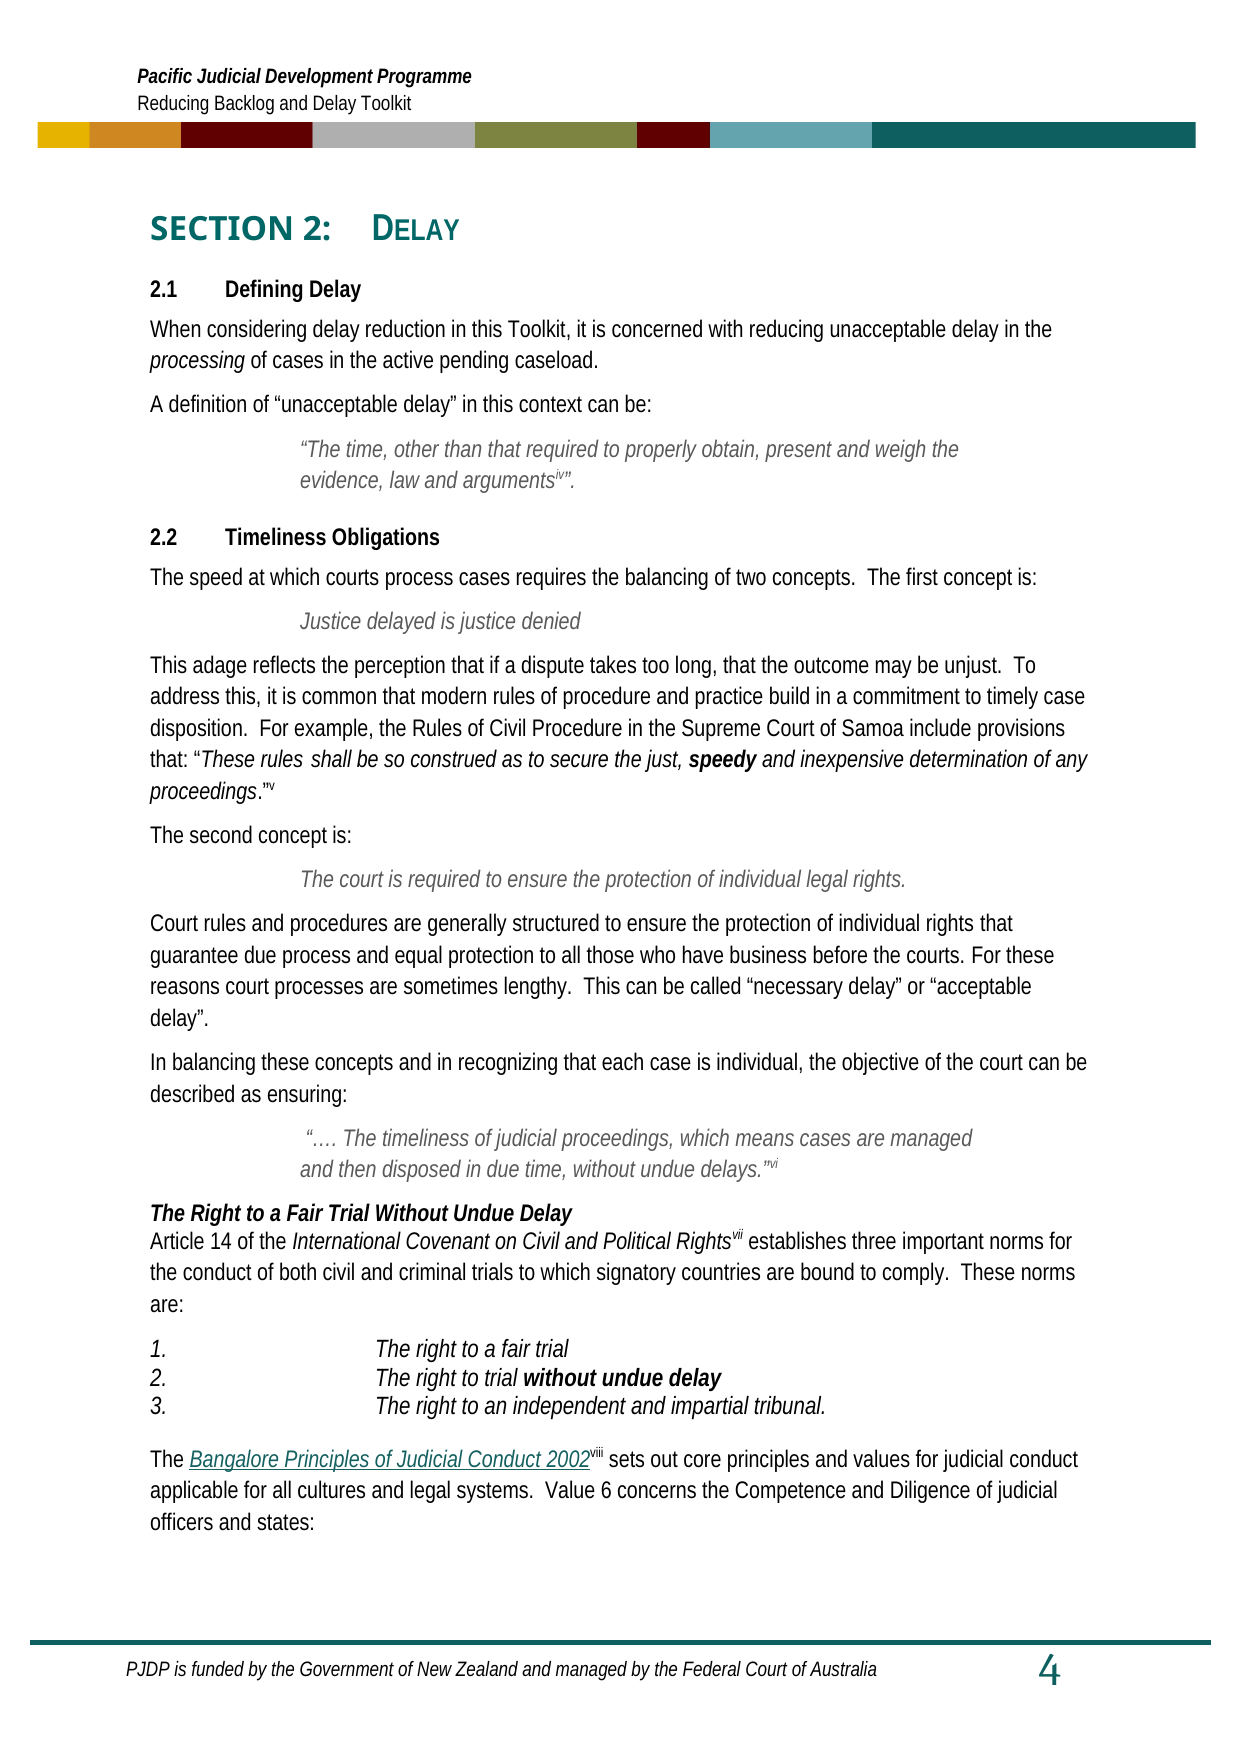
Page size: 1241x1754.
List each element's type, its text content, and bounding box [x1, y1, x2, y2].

text The Bangalore Principles of Judicial Conduct 2002 sets out core principles and values for judicial conduct applicable for all cultures and legal systems. Value 6 concerns the Competence and Diligence of judicial officers and states: [150, 1445, 1090, 1536]
text “…. The timeliness of judicial proceedings, which means cases are managed and then disposed in due time, without undue delays.” [300, 1124, 987, 1183]
text Court rules and procedures are generally structured to ensure the protection of individual rights that guarantee due process and equal protection to all those who have business before the courts. For these reasons court processes are sometimes lengthy. This can be called “necessary delay” or “acceptable delay”. [150, 909, 1090, 1031]
text When considering delay reduction in this Toolkit, it is concerned with reducing unacceptable delay in the processing of cases in the active pending caseload. [150, 315, 1090, 374]
text The Right to a Fair Trial Without Undue Delay [150, 1199, 1090, 1227]
text The second concept is: [150, 821, 1090, 849]
text A definition of “unacceptable delay” in this context can be: [150, 391, 1090, 418]
text Article 14 of the International Covenant on Civil and Political Rights establishes three important norms for the conduct of both civil and criminal trials to which signatory countries are bound to comply. These norms are: [150, 1227, 1090, 1317]
text “The time, other than that required to properly obtain, present and weigh the evidence, law and arguments”. [300, 434, 987, 494]
picture [37, 122, 1196, 148]
subtitle Timeliness Obligations [150, 523, 1090, 550]
list The right to an independent and impartial tribunal. [150, 1391, 1072, 1420]
list The right to a fair trial [150, 1334, 1072, 1363]
subtitle Defining Delay [150, 275, 1090, 302]
text The court is required to ensure the protection of individual legal rights. [300, 865, 987, 893]
subtitle Delay [150, 204, 1090, 250]
list The right to trial without undue delay [150, 1363, 1072, 1391]
text Justice delayed is justice denied [300, 607, 987, 634]
text In balancing these concepts and in recognizing that each case is individual, the objective of the court can be described as ensuring: [150, 1048, 1090, 1107]
text The speed at which courts process cases requires the balancing of two concepts. The first concept is: [150, 563, 1090, 590]
text This adage reflects the perception that if a dispute takes too long, that the outcome may be unjust. To address this, it is common that modern rules of procedure and practice build in a commitment to timely case disposition. For example, the Rules of Civil Procedure in the Supreme Court of Samoa include provisions that: “These rules shall be so construed as to secure the just, speedy and inexpensive determination of any proceedings.” [150, 651, 1090, 804]
